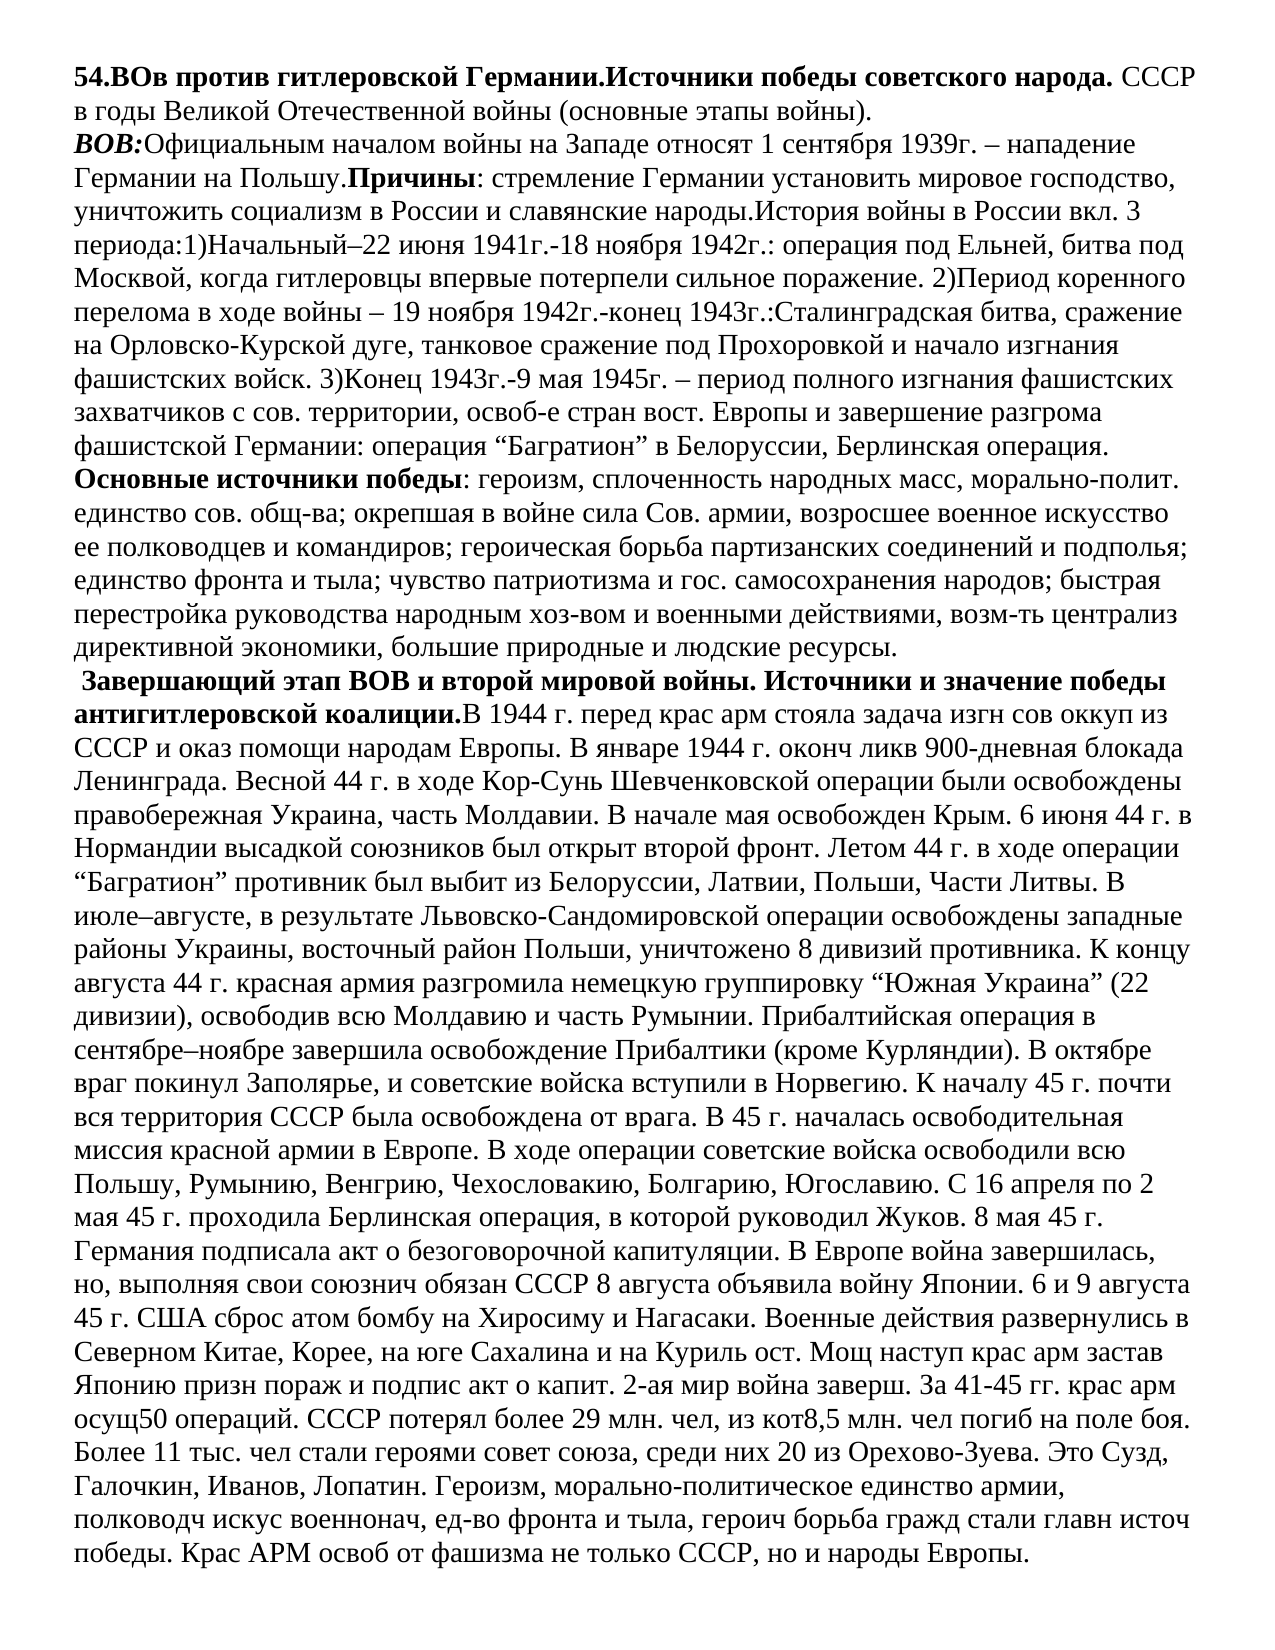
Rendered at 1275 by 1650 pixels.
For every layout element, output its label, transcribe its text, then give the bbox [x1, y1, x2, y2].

text ВОВ:Официальным началом войны на Западе относят 1 сентября 1939г. – нападение Германии на Польшу.Причины: стремление Германии установить мировое господство, уничтожить социализм в России и славянские народы.История войны в России вкл. 3 периода:1)Начальный–22 июня 1941г.-18 ноября 1942г.: операция под Ельней, битва под Москвой, когда гитлеровцы впервые потерпели сильное поражение. 2)Период коренного перелома в ходе войны – 19 ноября 1942г.-конец 1943г.:Сталинградская битва, сражение на Орловско-Курской дуге, танковое сражение под Прохоровкой и начало изгнания фашистских войск. 3)Конец 1943г.-9 мая 1945г. – период полного изгнания фашистских захватчиков с сов. территории, освоб-е стран вост. Европы и завершение разгрома фашистской Германии: операция “Багратион” в Белоруссии, Берлинская операция. Основные источники победы: героизм, сплоченность народных масс, морально-полит. единство сов. общ-ва; окрепшая в войне сила Сов. армии, возросшее военное искусство ее полководцев и командиров; героическая борьба партизанских соединений и подполья; единство фронта и тыла; чувство патриотизма и гос. самосохранения народов; быстрая перестройка руководства народным хоз-вом и военными действиями, возм-ть централиз директивной экономики, большие природные и людские ресурсы. [74, 126, 1196, 663]
text 54.ВОв против гитлеровской Германии.Источники победы советского народа. СССР в годы Великой Отечественной войны (основные этапы войны). [74, 59, 1196, 126]
text Завершающий этап ВОВ и второй мировой войны. Источники и значение победы антигитлеровской коалиции.В 1944 г. перед крас арм стояла задача изгн сов оккуп из СССР и оказ помощи народам Европы. В январе 1944 г. оконч ликв 900-дневная блокада Ленинграда. Весной 44 г. в ходе Кор-Сунь Шевченковской операции были освобождены правобережная Украина, часть Молдавии. В начале мая освобожден Крым. 6 июня 44 г. в Нормандии высадкой союзников был открыт второй фронт. Летом 44 г. в ходе операции “Багратион” противник был выбит из Белоруссии, Латвии, Польши, Части Литвы. В июле–августе, в результате Львовско-Сандомировской операции освобождены западные районы Украины, восточный район Польши, уничтожено 8 дивизий противника. К концу августа 44 г. красная армия разгромила немецкую группировку “Южная Украина” (22 дивизии), освободив всю Молдавию и часть Румынии. Прибалтийская операция в сентябре–ноябре завершила освобождение Прибалтики (кроме Курляндии). В октябре враг покинул Заполярье, и советские войска вступили в Норвегию. К началу 45 г. почти вся территория СССР была освобождена от врага. В 45 г. началась освободительная миссия красной армии в Европе. В ходе операции советские войска освободили всю Польшу, Румынию, Венгрию, Чехословакию, Болгарию, Югославию. С 16 апреля по 2 мая 45 г. проходила Берлинская операция, в которой руководил Жуков. 8 мая 45 г. Германия подписала акт о безоговорочной капитуляции. В Европе война завершилась, но, выполняя свои союзнич обязан СССР 8 августа объявила войну Японии. 6 и 9 августа 45 г. США сброс атом бомбу на Хиросиму и Нагасаки. Военные действия развернулись в Северном Китае, Корее, на юге Сахалина и на Куриль ост. Мощ наступ крас арм застав Японию призн пораж и подпис акт о капит. 2-ая мир война заверш. За 41-45 гг. крас арм осущ50 операций. СССР потерял более 29 млн. чел, из кот8,5 млн. чел погиб на поле боя. Более 11 тыс. чел стали героями совет союза, среди них 20 из Орехово-Зуева. Это Сузд, Галочкин, Иванов, Лопатин. Героизм, морально-политическое единство армии, полководч искус военнонач, ед-во фронта и тыла, героич борьба гражд стали главн источ победы. Крас АРМ освоб от фашизма не только СССР, но и народы Европы. [74, 663, 1196, 1568]
